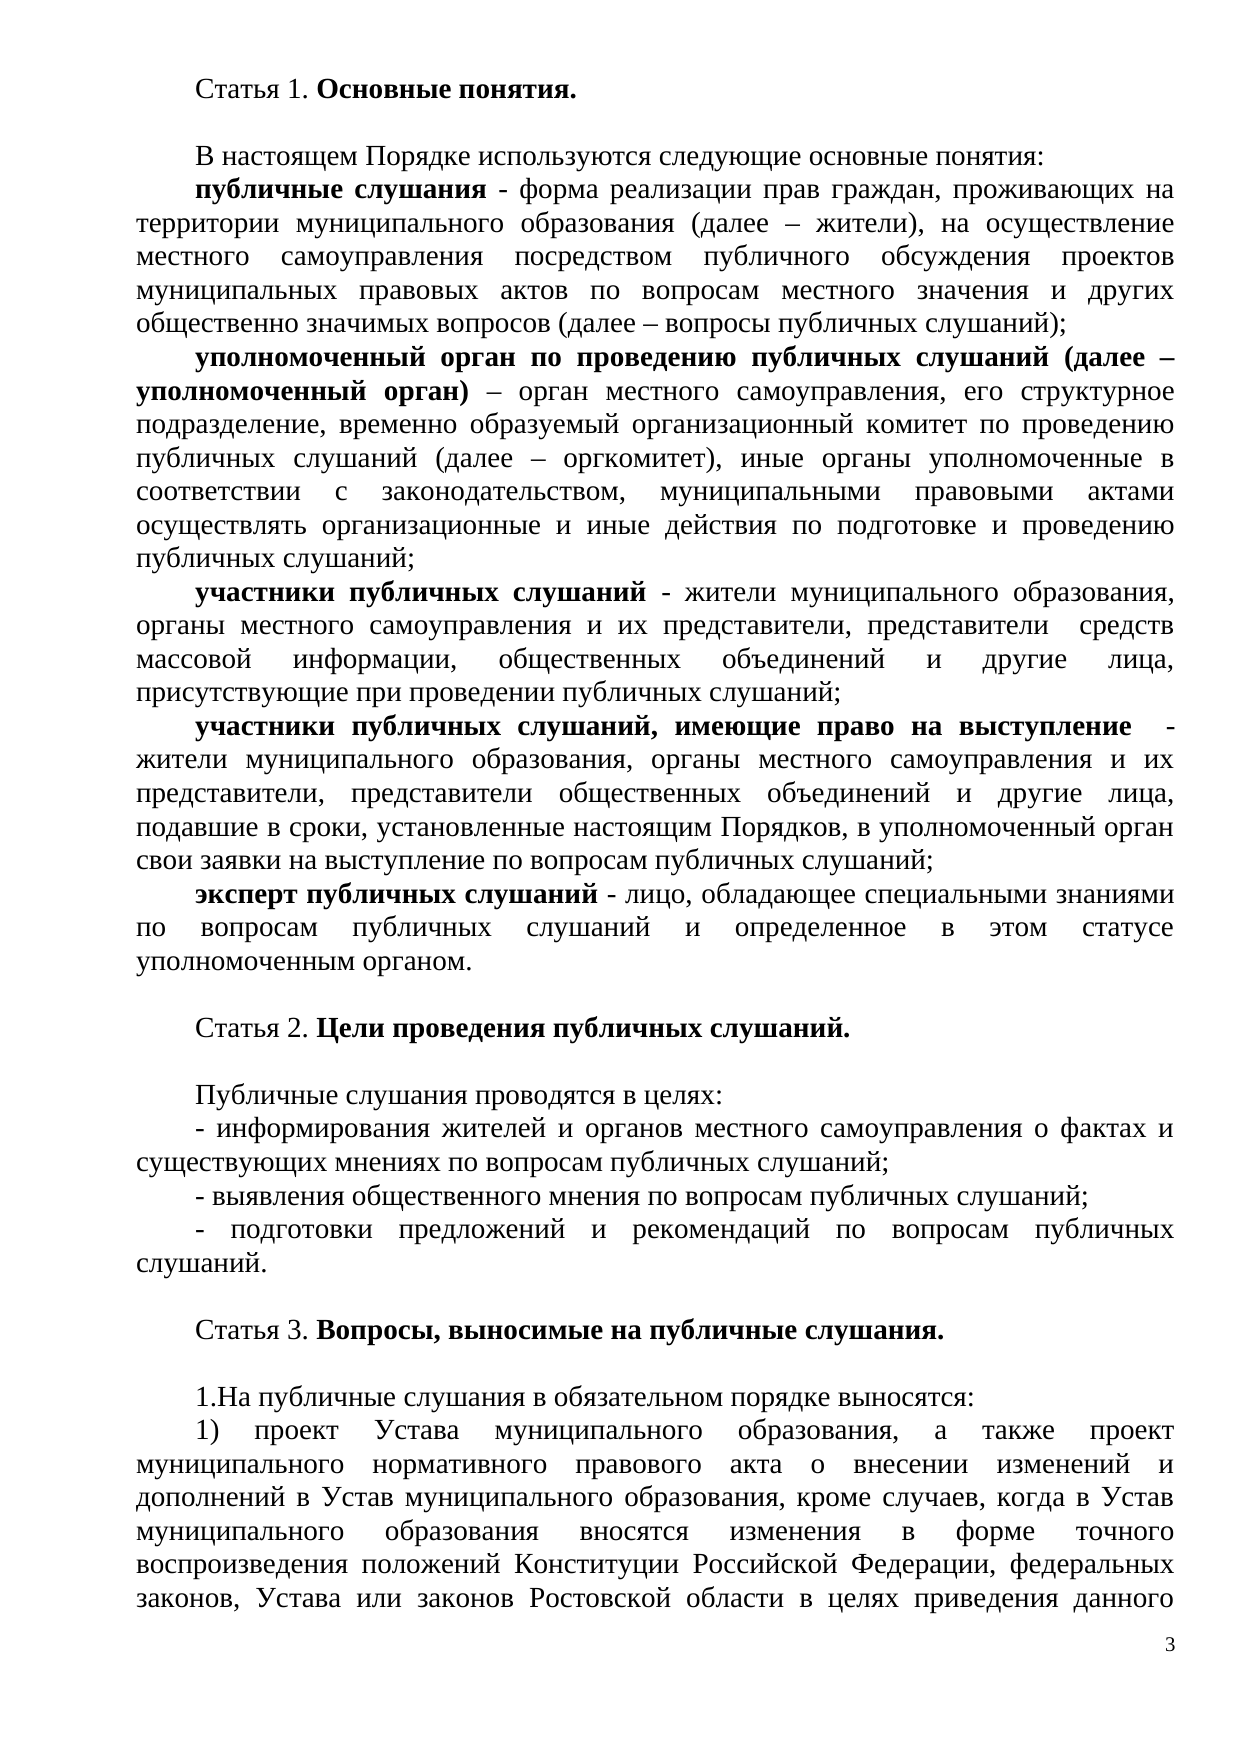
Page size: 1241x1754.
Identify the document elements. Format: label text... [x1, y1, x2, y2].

text - выявления общественного мнения по вопросам публичных слушаний; [136, 1178, 1175, 1211]
text 1.На публичные слушания в обязательном порядке выносятся: [136, 1379, 1175, 1412]
text В настоящем Порядке используются следующие основные понятия: [136, 138, 1175, 171]
text эксперт публичных слушаний - лицо, обладающее специальными знаниями по вопросам публичных слушаний и определенное в этом статусе уполномоченным органом. [136, 876, 1175, 976]
text Публичные слушания проводятся в целях: [136, 1077, 1175, 1111]
text Статья 2. Цели проведения публичных слушаний. [136, 1010, 1175, 1043]
text участники публичных слушаний - жители муниципального образования, органы местного самоуправления и их представители, представители средств массовой информации, общественных объединений и другие лица, присутствующие при проведении публичных слушаний; [136, 574, 1175, 708]
text - информирования жителей и органов местного самоуправления о фактах и существующих мнениях по вопросам публичных слушаний; [136, 1111, 1175, 1178]
text Статья 1. Основные понятия. [136, 71, 1175, 104]
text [136, 1412, 1175, 1614]
text публичные слушания - форма реализации прав граждан, проживающих на территории муниципального образования (далее – жители), на осуществление местного самоуправления посредством публичного обсуждения проектов муниципальных правовых актов по вопросам местного значения и других общественно значимых вопросов (далее – вопросы публичных слушаний); [136, 171, 1175, 339]
text - подготовки предложений и рекомендаций по вопросам публичных слушаний. [136, 1211, 1175, 1278]
text участники публичных слушаний, имеющие право на выступление - жители муниципального образования, органы местного самоуправления и их представители, представители общественных объединений и другие лица, подавшие в сроки, установленные настоящим Порядков, в уполномоченный орган свои заявки на выступление по вопросам публичных слушаний; [136, 708, 1175, 876]
text уполномоченный орган по проведению публичных слушаний (далее – уполномоченный орган) – орган местного самоуправления, его структурное подразделение, временно образуемый организационный комитет по проведению публичных слушаний (далее – оргкомитет), иные органы уполномоченные в соответствии с законодательством, муниципальными правовыми актами осуществлять организационные и иные действия по подготовке и проведению публичных слушаний; [136, 339, 1175, 574]
text Статья 3. Вопросы, выносимые на публичные слушания. [136, 1312, 1175, 1345]
